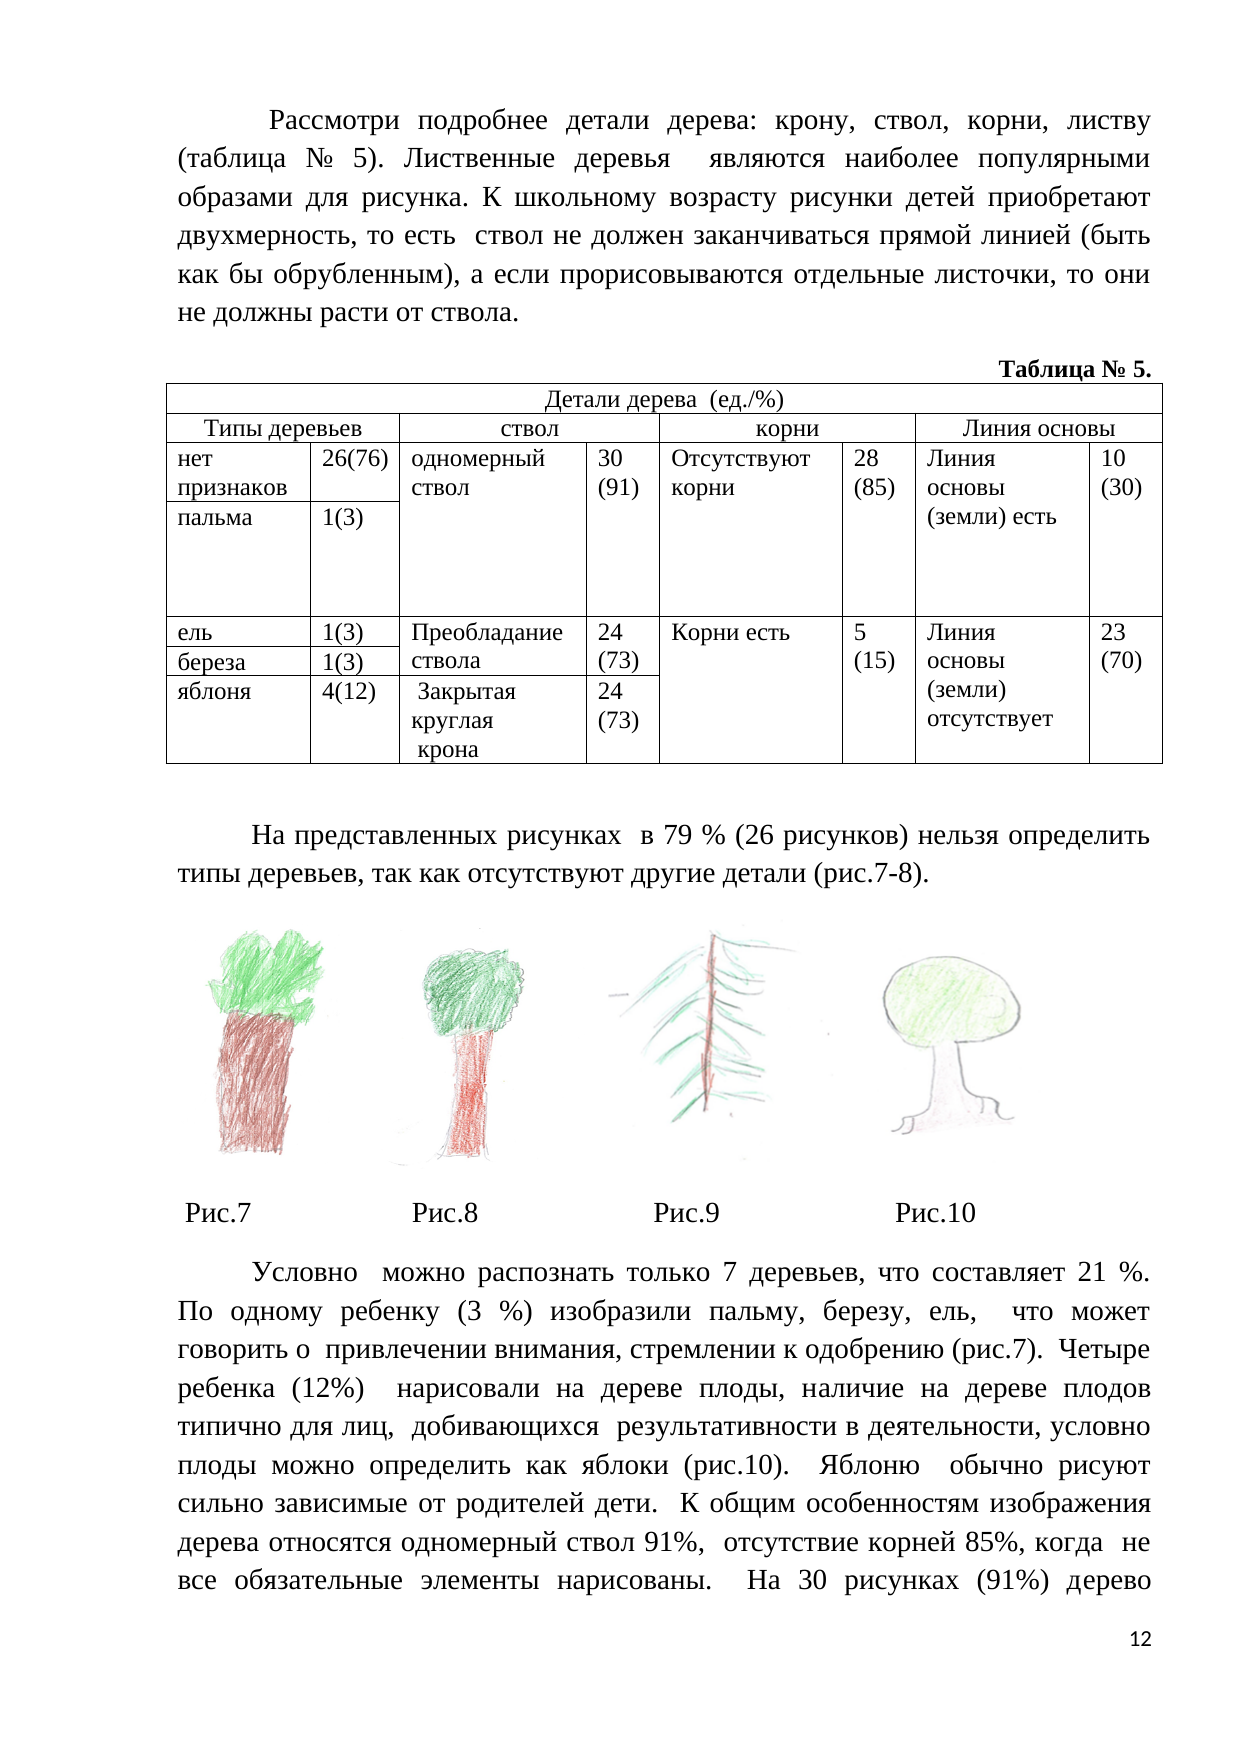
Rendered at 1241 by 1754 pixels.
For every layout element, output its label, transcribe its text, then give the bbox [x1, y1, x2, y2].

table_cell 26(76) [311, 443, 399, 501]
table_cell 5 (15) [843, 617, 915, 763]
text Таблица № 5. [177, 354, 1152, 383]
text Рис.7 Рис.8 Рис.9 Рис.10 [177, 1195, 1152, 1228]
table_cell 28 (85) [843, 443, 915, 616]
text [177, 1254, 1152, 1596]
table_cell 10 (30) [1090, 443, 1162, 616]
picture [177, 923, 346, 1169]
table_cell пальма [167, 502, 310, 616]
table_cell Закрытая круглая крона [400, 676, 586, 763]
table_cell Типы деревьев [167, 414, 399, 442]
table_cell 1(3) [311, 502, 399, 616]
table_cell ствол [400, 414, 659, 442]
table_cell 24 (73) [587, 676, 659, 763]
table_cell Линия основы (земли) есть [916, 443, 1089, 616]
picture [375, 925, 587, 1169]
table_cell Линия основы [916, 414, 1162, 442]
table_cell Отсутствуют корни [660, 443, 842, 616]
table_cell 23 (70) [1090, 617, 1162, 763]
text Рассмотри подробнее детали дерева: крону, ствол, корни, листву (таблица № 5). Лиственные деревья являются наиболее популярными образами для рисунка. К школьному возрасту рисунки детей приобретают двухмерность, то есть ствол не должен заканчиваться прямой линией (быть как бы обрубленным), а если прорисовываются отдельные листочки, то они не должны расти от ствола. [177, 102, 1152, 328]
table_cell Корни есть [660, 617, 842, 763]
table_cell яблоня [167, 676, 310, 763]
table_cell корни [660, 414, 915, 442]
table_cell Линия основы (земли) отсутствует [916, 617, 1089, 763]
table_cell 1(3) [311, 617, 399, 646]
table_cell 4(12) [311, 676, 399, 763]
text На представленных рисунках в 79 % (26 рисунков) нельзя определить типы деревьев, так как отсутствуют другие детали (рис.7-8). [177, 817, 1152, 889]
table_cell Преобладание ствола [400, 617, 586, 675]
table_cell ель [167, 617, 310, 646]
table_cell 1(3) [311, 647, 399, 675]
table_cell 24 (73) [587, 617, 659, 675]
table_header Детали дерева (ед./%) [167, 384, 1162, 412]
table_cell береза [167, 647, 310, 675]
table_cell одномерный ствол [400, 443, 586, 616]
table_cell нет признаков [167, 443, 310, 501]
picture [608, 914, 840, 1169]
table_cell 30 (91) [587, 443, 659, 616]
picture [861, 915, 1073, 1169]
